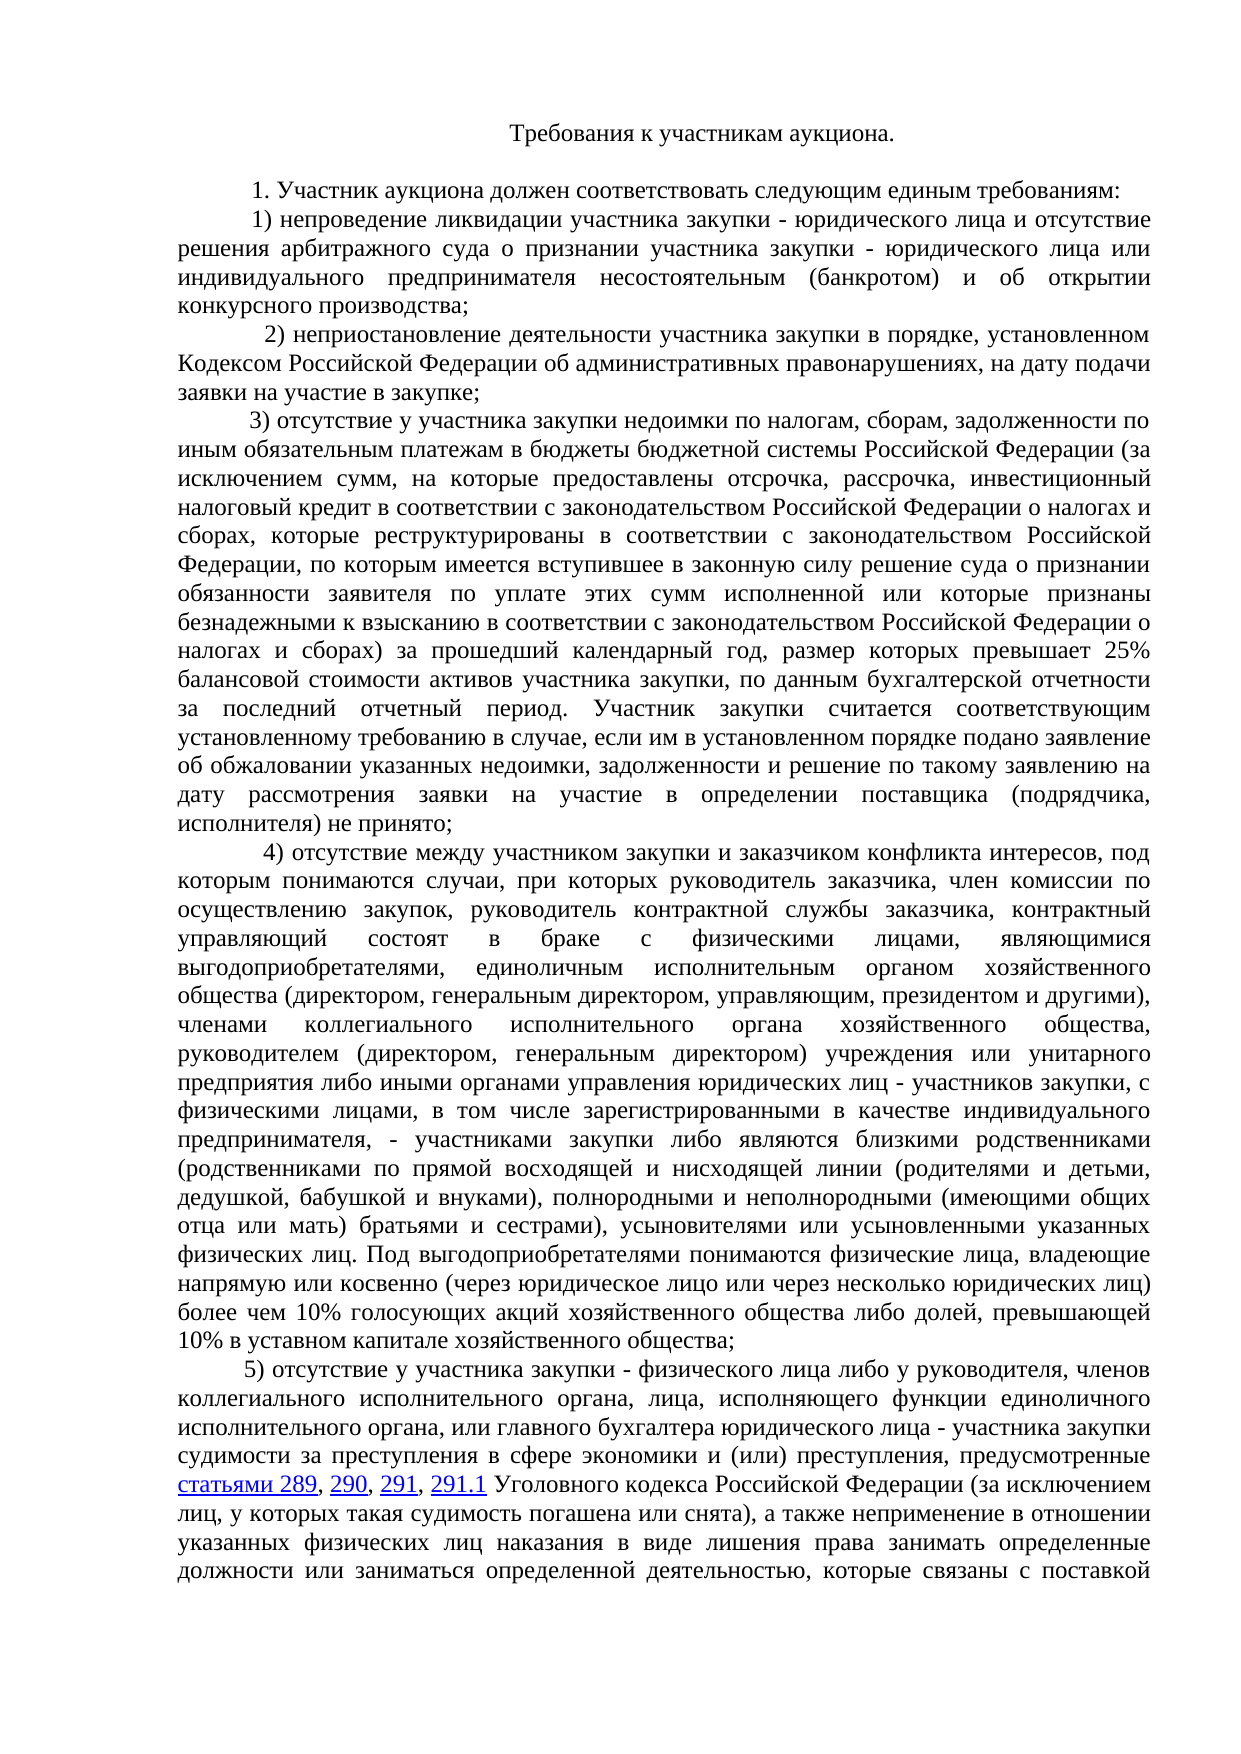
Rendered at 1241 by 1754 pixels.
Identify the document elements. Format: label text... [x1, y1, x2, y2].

text Требования к участникам аукциона. [177, 118, 1153, 147]
text 4) отсутствие между участником закупки и заказчиком конфликта интересов, под которым понимаются случаи, при которых руководитель заказчика, член комиссии по осуществлению закупок, руководитель контрактной службы заказчика, контрактный управляющий состоят в браке с физическими лицами, являющимися выгодоприобретателями, единоличным исполнительным органом хозяйственного общества (директором, генеральным директором, управляющим, президентом и другими), членами коллегиального исполнительного органа хозяйственного общества, руководителем (директором, генеральным директором) учреждения или унитарного предприятия либо иными органами управления юридических лиц - участников закупки, с физическими лицами, в том числе зарегистрированными в качестве индивидуального предпринимателя, - участниками закупки либо являются близкими родственниками (родственниками по прямой восходящей и нисходящей линии (родителями и детьми, дедушкой, бабушкой и внуками), полнородными и неполнородными (имеющими общих отца или мать) братьями и сестрами), усыновителями или усыновленными указанных физических лиц. Под выгодоприобретателями понимаются физические лица, владеющие напрямую или косвенно (через юридическое лицо или через несколько юридических лиц) более чем 10% голосующих акций хозяйственного общества либо долей, превышающей 10% в уставном капитале хозяйственного общества; [177, 837, 1152, 1354]
text 1) непроведение ликвидации участника закупки - юридического лица и отсутствие решения арбитражного суда о признании участника закупки - юридического лица или индивидуального предпринимателя несостоятельным (банкротом) и об открытии конкурсного производства; [177, 204, 1152, 319]
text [177, 1354, 1152, 1584]
text 3) отсутствие у участника закупки недоимки по налогам, сборам, задолженности по иным обязательным платежам в бюджеты бюджетной системы Российской Федерации (за исключением сумм, на которые предоставлены отсрочка, рассрочка, инвестиционный налоговый кредит в соответствии с законодательством Российской Федерации о налогах и сборах, которые реструктурированы в соответствии с законодательством Российской Федерации, по которым имеется вступившее в законную силу решение суда о признании обязанности заявителя по уплате этих сумм исполненной или которые признаны безнадежными к взысканию в соответствии с законодательством Российской Федерации о налогах и сборах) за прошедший календарный год, размер которых превышает 25% балансовой стоимости активов участника закупки, по данным бухгалтерской отчетности за последний отчетный период. Участник закупки считается соответствующим установленному требованию в случае, если им в установленном порядке подано заявление об обжаловании указанных недоимки, задолженности и решение по такому заявлению на дату рассмотрения заявки на участие в определении поставщика (подрядчика, исполнителя) не принято; [177, 406, 1152, 837]
text 1. Участник аукциона должен соответствовать следующим единым требованиям: [177, 176, 1152, 204]
text 2) неприостановление деятельности участника закупки в порядке, установленном Кодексом Российской Федерации об административных правонарушениях, на дату подачи заявки на участие в закупке; [177, 319, 1152, 406]
